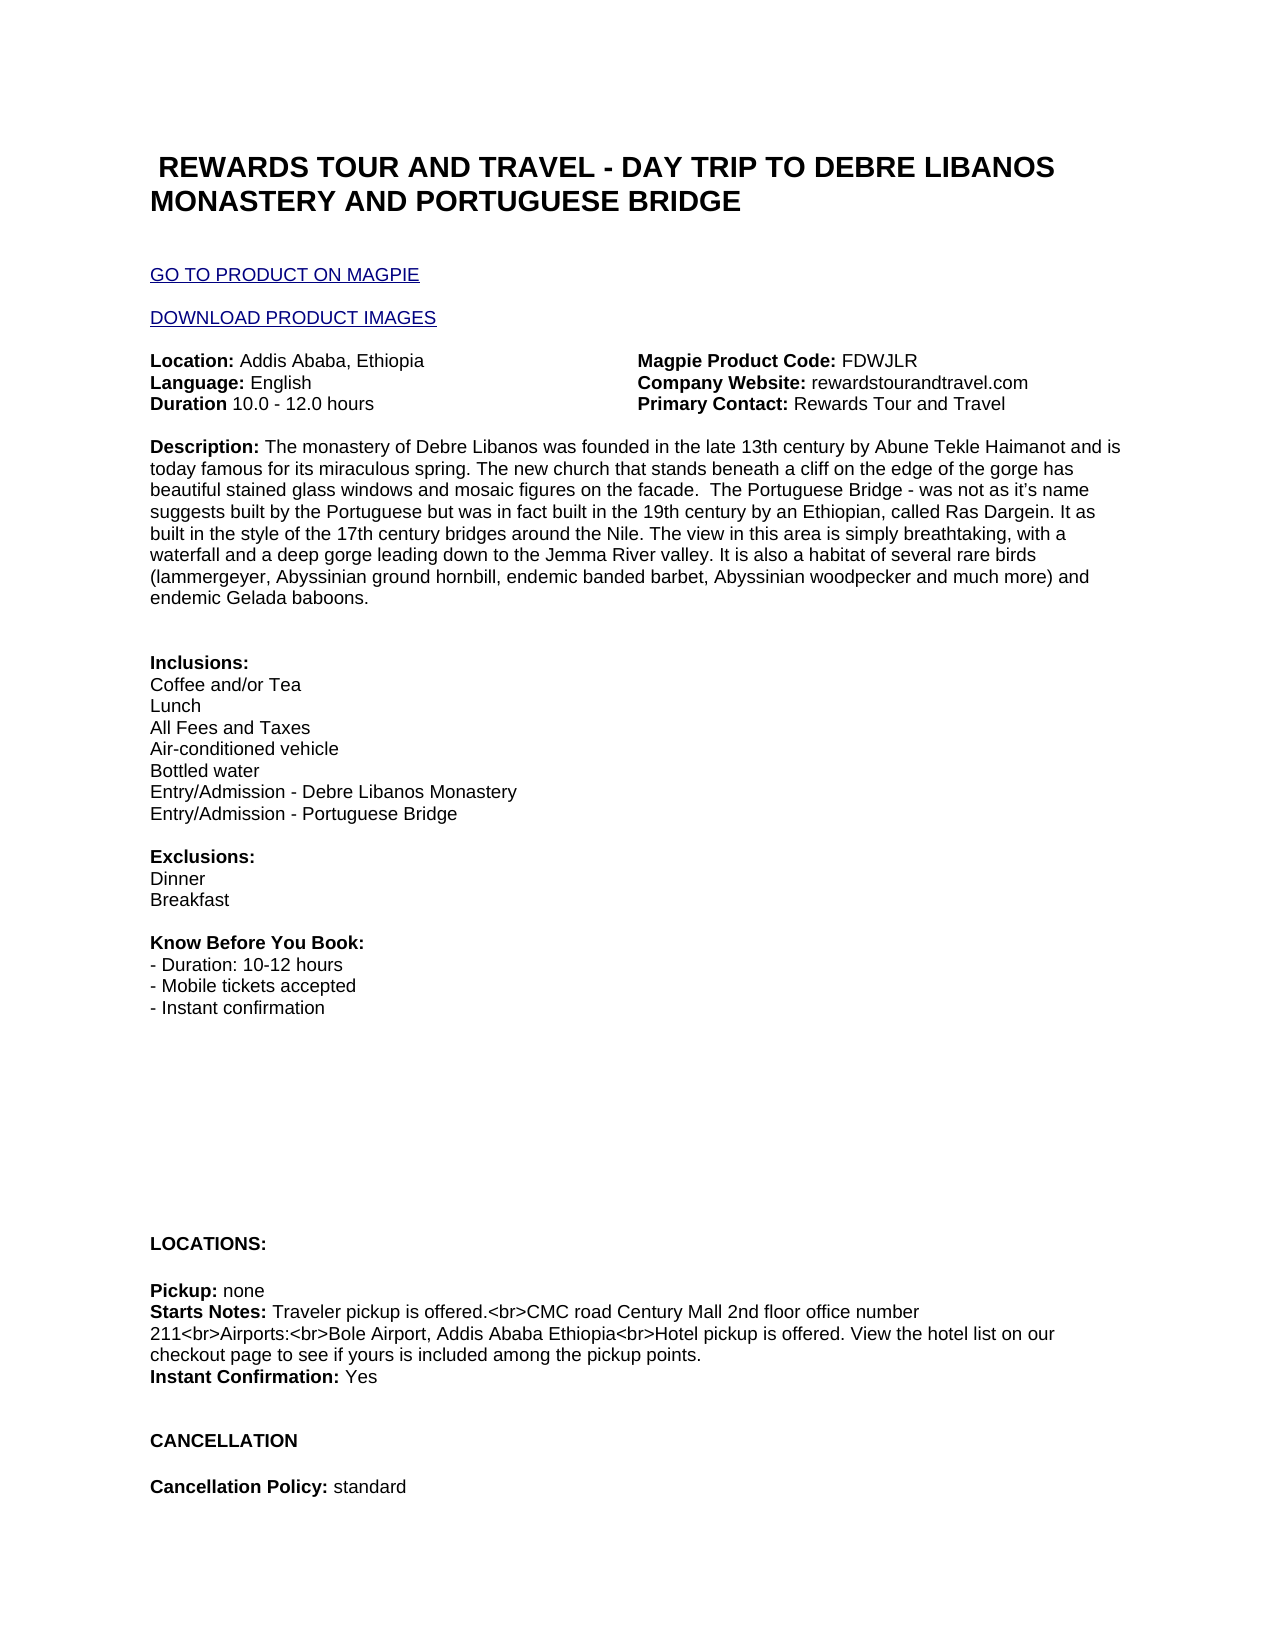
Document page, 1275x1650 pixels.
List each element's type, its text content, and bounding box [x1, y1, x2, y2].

text Breakfast [150, 889, 1125, 911]
text Lunch [150, 695, 1125, 716]
table_header Location: Addis Ababa, Ethiopia Language: English Duration 10.0 - 12.0 hours [139, 350, 626, 414]
text Bottled water [150, 759, 1125, 781]
table_header Magpie Product Code: FDWJLR Company Website: rewardstourandtravel.com Primary Contact: Rewards Tour and Travel [626, 350, 1114, 414]
text Coffee and/or Tea [150, 673, 1125, 695]
text Entry/Admission - Portuguese Bridge [150, 803, 1125, 824]
text - Mobile tickets accepted [150, 975, 1125, 997]
text Dinner [150, 867, 1125, 889]
text - Duration: 10-12 hours [150, 954, 1125, 975]
text Cancellation Policy: standard [150, 1476, 1125, 1498]
text Starts Notes: Traveler pickup is offered.<br>CMC road Century Mall 2nd floor office number 211<br>Airports:<br>Bole Airport, Addis Ababa Ethiopia<br>Hotel pickup is offered. View the hotel list on our checkout page to see if yours is included among the pickup points. [150, 1301, 1125, 1366]
text Pickup: none [150, 1279, 1125, 1301]
text Entry/Admission - Debre Libanos Monastery [150, 781, 1125, 803]
text Inclusions: [150, 652, 1125, 673]
subtitle Cancellation [150, 1430, 1125, 1451]
text Know Before You Book: [150, 932, 1125, 954]
text DOWNLOAD PRODUCT IMAGES [150, 307, 1125, 328]
text All Fees and Taxes [150, 716, 1125, 738]
text - Instant confirmation [150, 997, 1125, 1018]
text Exclusions: [150, 846, 1125, 867]
text Description: The monastery of Debre Libanos was founded in the late 13th century by Abune Tekle Haimanot and is today famous for its miraculous spring. The new church that stands beneath a cliff on the edge of the gorge has beautiful stained glass windows and mosaic figures on the facade. The Portuguese Bridge - was not as it’s name suggests built by the Portuguese but was in fact built in the 19th century by an Ethiopian, called Ras Dargein. It as built in the style of the 17th century bridges around the Nile. The view in this area is simply breathtaking, with a waterfall and a deep gorge leading down to the Jemma River valley. It is also a habitat of several rare birds (lammergeyer, Abyssinian ground hornbill, endemic banded barbet, Abyssinian woodpecker and much more) and endemic Gelada baboons. [150, 436, 1125, 609]
text Air-conditioned vehicle [150, 738, 1125, 759]
text Instant Confirmation: Yes [150, 1366, 1125, 1387]
subtitle Rewards Tour and Travel - Day trip to Debre Libanos Monastery and Portuguese Bridge [150, 150, 1125, 217]
subtitle Locations: [150, 1233, 1125, 1255]
text GO TO PRODUCT ON MAGPIE [150, 264, 1125, 285]
